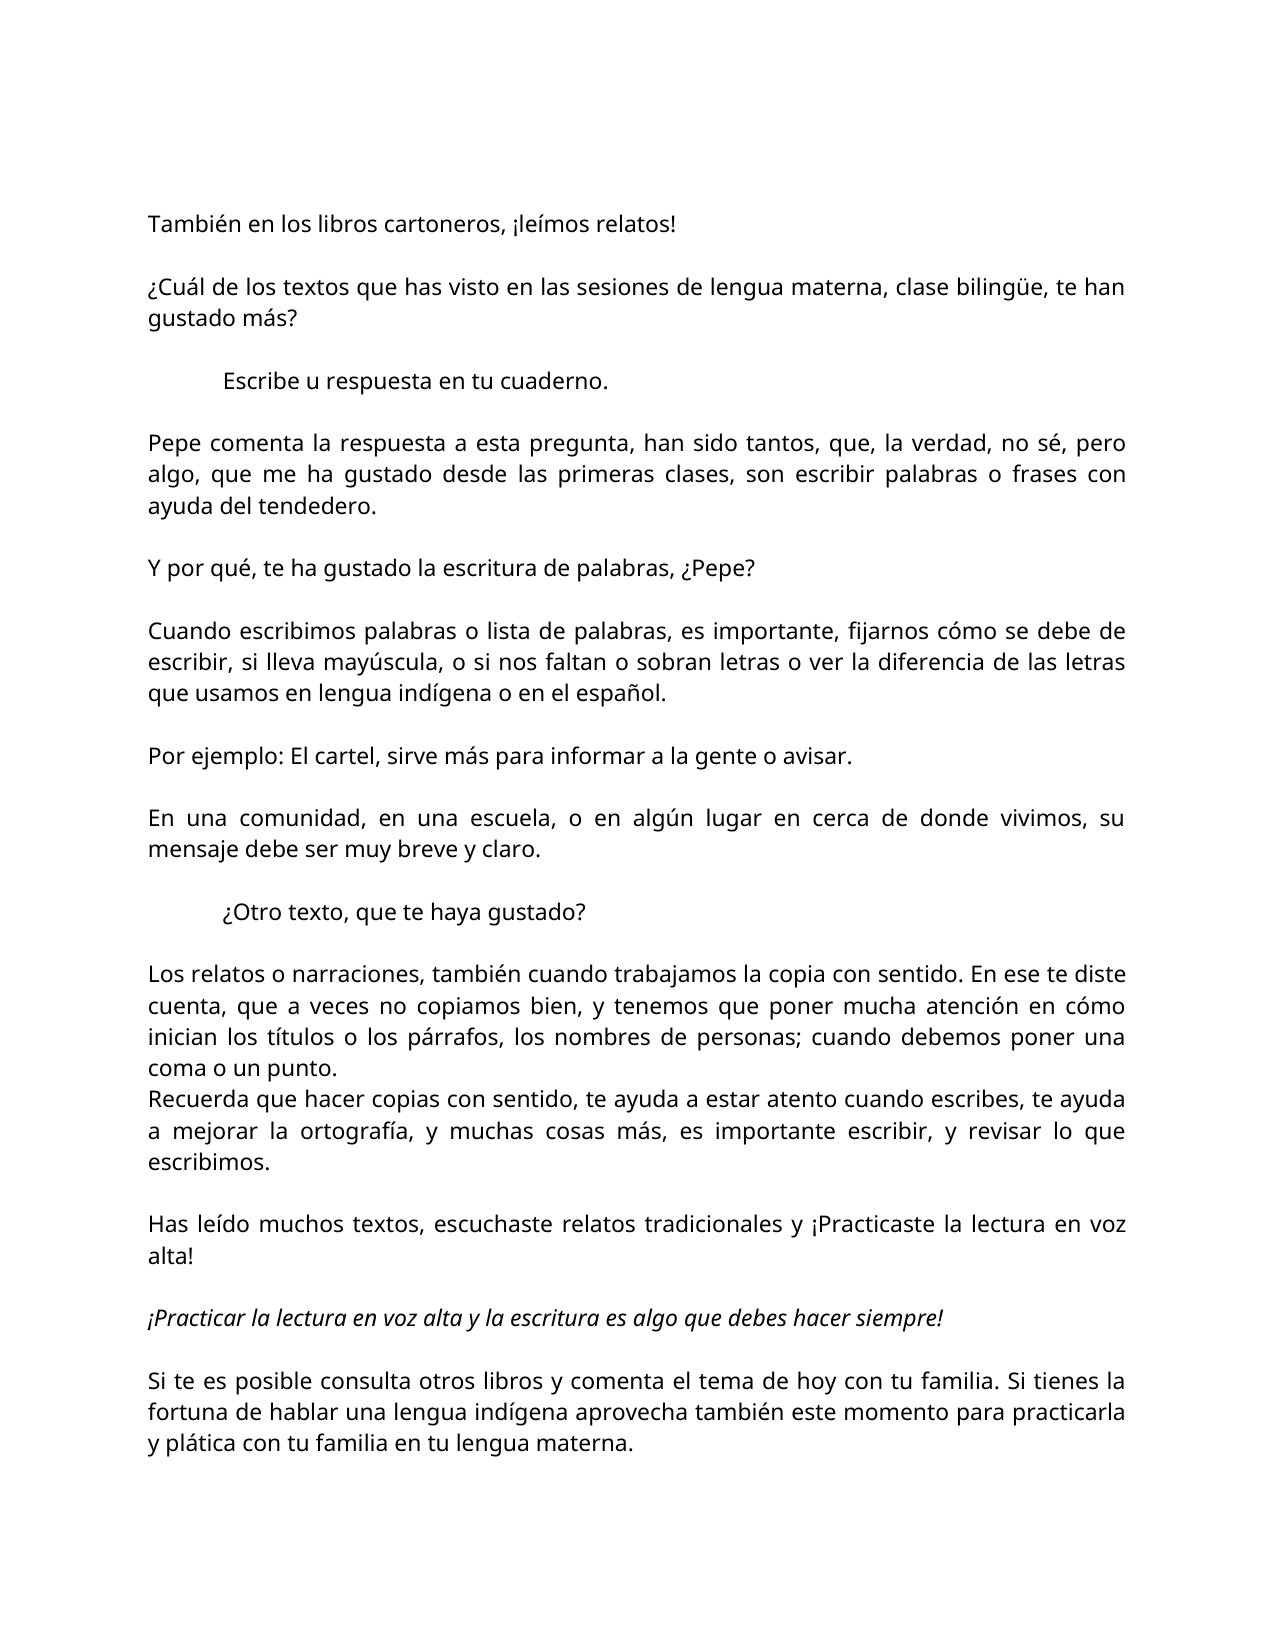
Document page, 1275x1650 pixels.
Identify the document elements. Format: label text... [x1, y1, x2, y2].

text Pepe comenta la respuesta a esta pregunta, han sido tantos, que, la verdad, no sé, pero algo, que me ha gustado desde las primeras clases, son escribir palabras o frases con ayuda del tendedero. [148, 427, 1127, 521]
text Recuerda que hacer copias con sentido, te ayuda a estar atento cuando escribes, te ayuda a mejorar la ortografía, y muchas cosas más, es importante escribir, y revisar lo que escribimos. [148, 1083, 1127, 1177]
text Por ejemplo: El cartel, sirve más para informar a la gente o avisar. [148, 740, 1127, 771]
text Si te es posible consulta otros libros y comenta el tema de hoy con tu familia. Si tienes la fortuna de hablar una lengua indígena aprovecha también este momento para practicarla y plática con tu familia en tu lengua materna. [148, 1365, 1127, 1458]
text ¿Cuál de los textos que has visto en las sesiones de lengua materna, clase bilingüe, te han gustado más? [148, 271, 1127, 333]
list ¿Otro texto, que te haya gustado? [223, 896, 1127, 927]
text También en los libros cartoneros, ¡leímos relatos! [148, 208, 1127, 240]
text ¡Practicar la lectura en voz alta y la escritura es algo que debes hacer siempre! [148, 1302, 1127, 1333]
text En una comunidad, en una escuela, o en algún lugar en cerca de donde vivimos, su mensaje debe ser muy breve y claro. [148, 802, 1127, 865]
list Escribe u respuesta en tu cuaderno. [223, 365, 1127, 396]
text Has leído muchos textos, escuchaste relatos tradicionales y ¡Practicaste la lectura en voz alta! [148, 1208, 1127, 1271]
text Los relatos o narraciones, también cuando trabajamos la copia con sentido. En ese te diste cuenta, que a veces no copiamos bien, y tenemos que poner mucha atención en cómo inician los títulos o los párrafos, los nombres de personas; cuando debemos poner una coma o un punto. [148, 958, 1127, 1083]
text Cuando escribimos palabras o lista de palabras, es importante, fijarnos cómo se debe de escribir, si lleva mayúscula, o si nos faltan o sobran letras o ver la diferencia de las letras que usamos en lengua indígena o en el español. [148, 615, 1127, 708]
text Y por qué, te ha gustado la escritura de palabras, ¿Pepe? [148, 552, 1127, 583]
